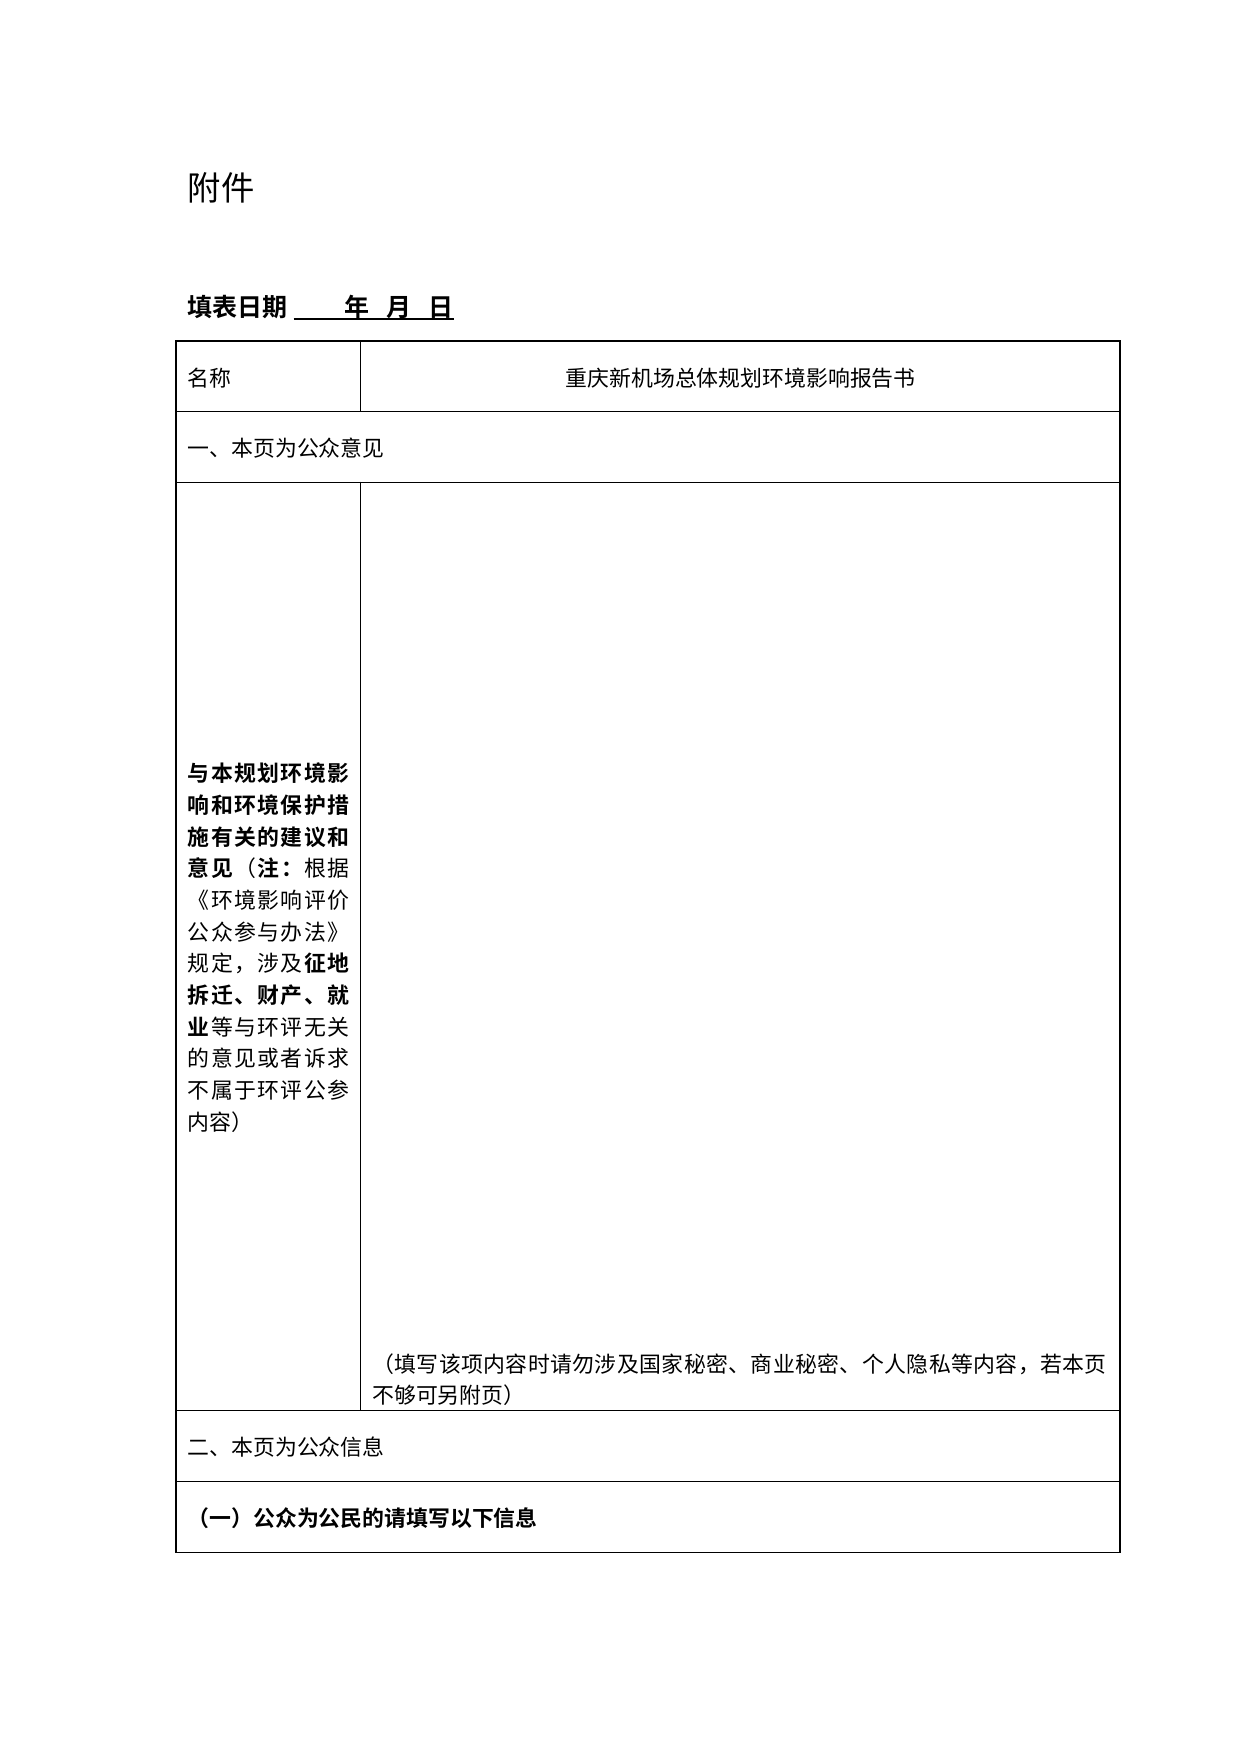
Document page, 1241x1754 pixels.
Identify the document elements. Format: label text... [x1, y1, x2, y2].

table_cell 与本规划环境影响和环境保护措施有关的建议和意见（注：根据《环境影响评价公众参与办法》规定，涉及征地拆迁、财产、就业等与环评无关的意见或者诉求不属于环评公参内容） [177, 483, 360, 1410]
table_cell （一）公众为公民的请填写以下信息 [177, 1482, 1119, 1552]
table_cell 二、本页为公众信息 [177, 1411, 1119, 1481]
table_cell 一、本页为公众意见 [177, 412, 1119, 482]
table_cell （填写该项内容时请勿涉及国家秘密、商业秘密、个人隐私等内容，若本页不够可另附页） [361, 483, 1119, 1410]
table_header 名称 [177, 342, 360, 411]
table_header 重庆新机场总体规划环境影响报告书 [361, 342, 1119, 411]
text 附件 [187, 162, 1053, 210]
text 填表日期 年 月 日 [187, 287, 1053, 324]
